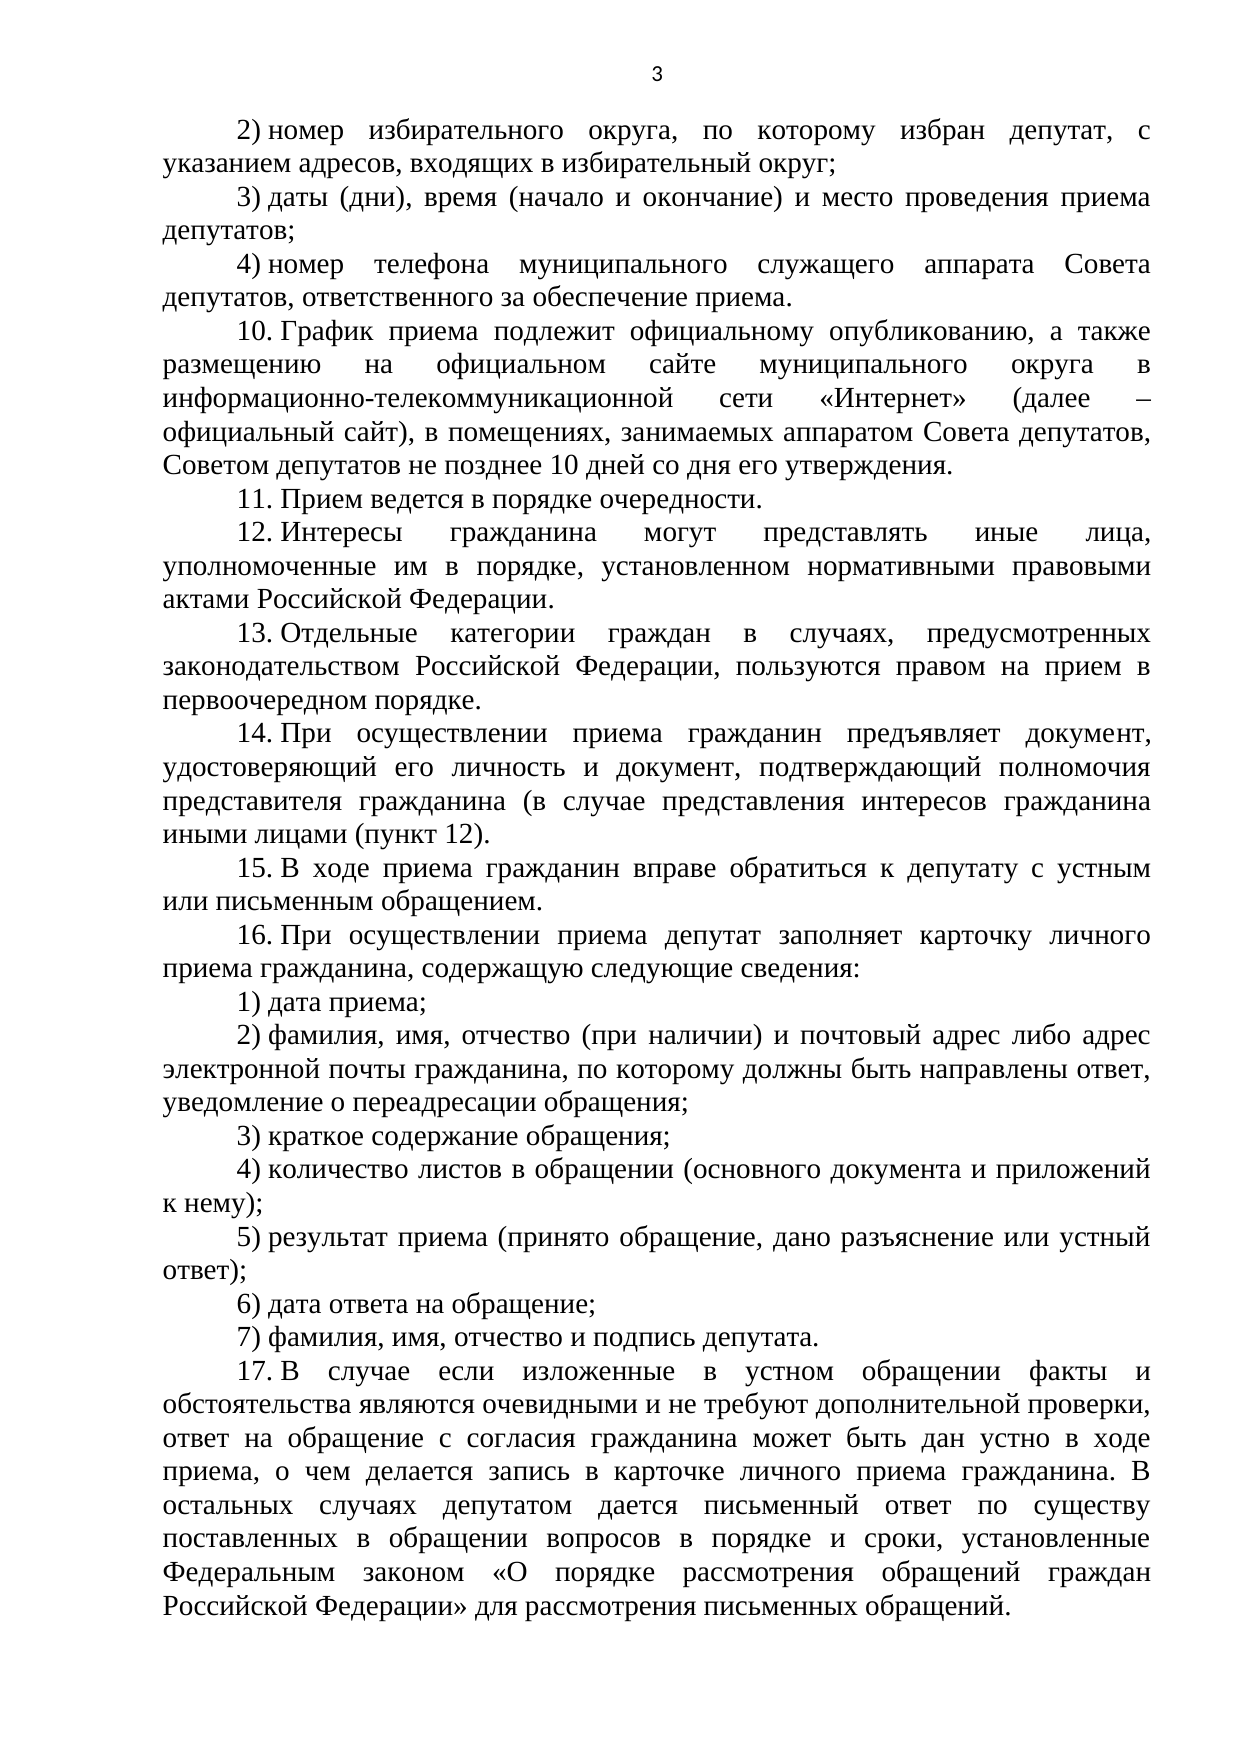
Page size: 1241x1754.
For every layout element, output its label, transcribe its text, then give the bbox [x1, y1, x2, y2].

text 14. При осуществлении приема гражданин предъявляет документ, удостоверяющий его личность и документ, подтверждающий полномочия представителя гражданина (в случае представления интересов гражданина иными лицами (пункт 12). [162, 716, 1152, 850]
text 4) номер телефона муниципального служащего аппарата Совета депутатов, ответственного за обеспечение приема. [162, 246, 1152, 313]
text 10. График приема подлежит официальному опубликованию, а также размещению на официальном сайте муниципального округа в информационно-телекоммуникационной сети «Интернет» (далее – официальный сайт), в помещениях, занимаемых аппаратом Совета депутатов, Советом депутатов не позднее 10 дней со дня его утверждения. [162, 313, 1152, 481]
text 12. Интересы гражданина могут представлять иные лица, уполномоченные им в порядке, установленном нормативными правовыми актами Российской Федерации. [162, 514, 1152, 615]
text 1) дата приема; [162, 984, 1152, 1017]
text 13. Отдельные категории граждан в случаях, предусмотренных законодательством Российской Федерации, пользуются правом на прием в первоочередном порядке. [162, 615, 1152, 716]
text 3) даты (дни), время (начало и окончание) и место проведения приема депутатов; [162, 179, 1152, 246]
text 2) номер избирательного округа, по которому избран депутат, с указанием адресов, входящих в избирательный округ; [162, 112, 1152, 179]
text 2) фамилия, имя, отчество (при наличии) и почтовый адрес либо адрес электронной почты гражданина, по которому должны быть направлены ответ, уведомление о переадресации обращения; [162, 1017, 1152, 1118]
text 16. При осуществлении приема депутат заполняет карточку личного приема гражданина, содержащую следующие сведения: [162, 917, 1152, 984]
text 5) результат приема (принято обращение, дано разъяснение или устный ответ); [162, 1219, 1152, 1286]
text 15. В ходе приема гражданин вправе обратиться к депутату с устным или письменным обращением. [162, 850, 1152, 917]
text 4) количество листов в обращении (основного документа и приложений к нему); [162, 1152, 1152, 1219]
text 17. В случае если изложенные в устном обращении факты и обстоятельства являются очевидными и не требуют дополнительной проверки, ответ на обращение с согласия гражданина может быть дан устно в ходе приема, о чем делается запись в карточке личного приема гражданина. В остальных случаях депутатом дается письменный ответ по существу поставленных в обращении вопросов в порядке и сроки, установленные Федеральным законом «О порядке рассмотрения обращений граждан Российской Федерации» для рассмотрения письменных обращений. [162, 1353, 1152, 1621]
text 11. Прием ведется в порядке очередности. [162, 481, 1152, 514]
text 7) фамилия, имя, отчество и подпись депутата. [162, 1319, 1152, 1353]
text 6) дата ответа на обращение; [162, 1286, 1152, 1319]
text 3) краткое содержание обращения; [162, 1118, 1152, 1152]
